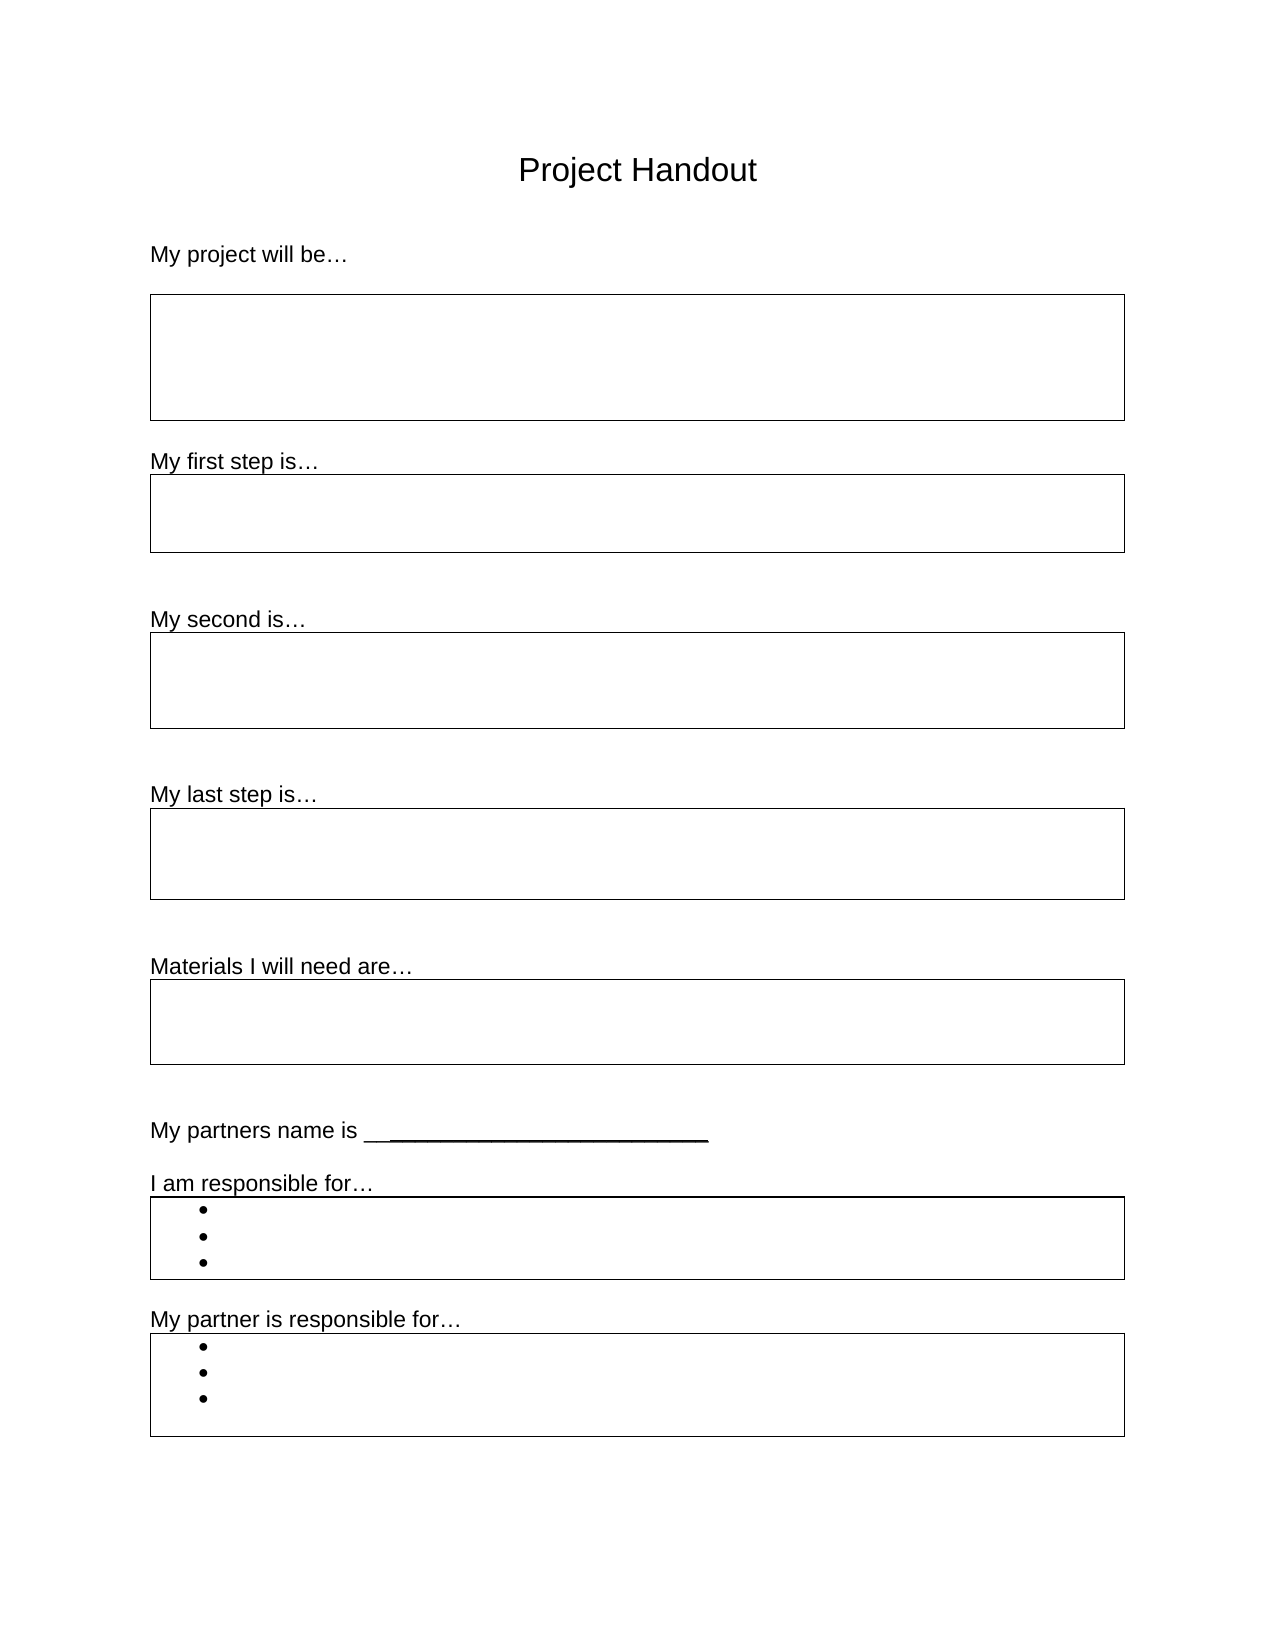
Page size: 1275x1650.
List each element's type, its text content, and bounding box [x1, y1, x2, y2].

text Project Handout [150, 150, 1125, 188]
text I am responsible for… [150, 1170, 1125, 1196]
table_header [151, 295, 1124, 420]
text My partners name is ___________________________ [150, 1117, 1125, 1144]
table_header [151, 633, 1124, 727]
text Materials I will need are… [150, 953, 1125, 979]
text My project will be… [150, 241, 1125, 267]
table_header [151, 980, 1124, 1064]
table_header [151, 475, 1124, 552]
table_header [151, 809, 1124, 899]
text My second is… [150, 606, 1125, 632]
table_header [151, 1334, 1124, 1436]
text My partner is responsible for… [150, 1306, 1125, 1333]
text My first step is… [150, 448, 1125, 474]
text My last step is… [150, 781, 1125, 807]
table_header [151, 1198, 1124, 1279]
